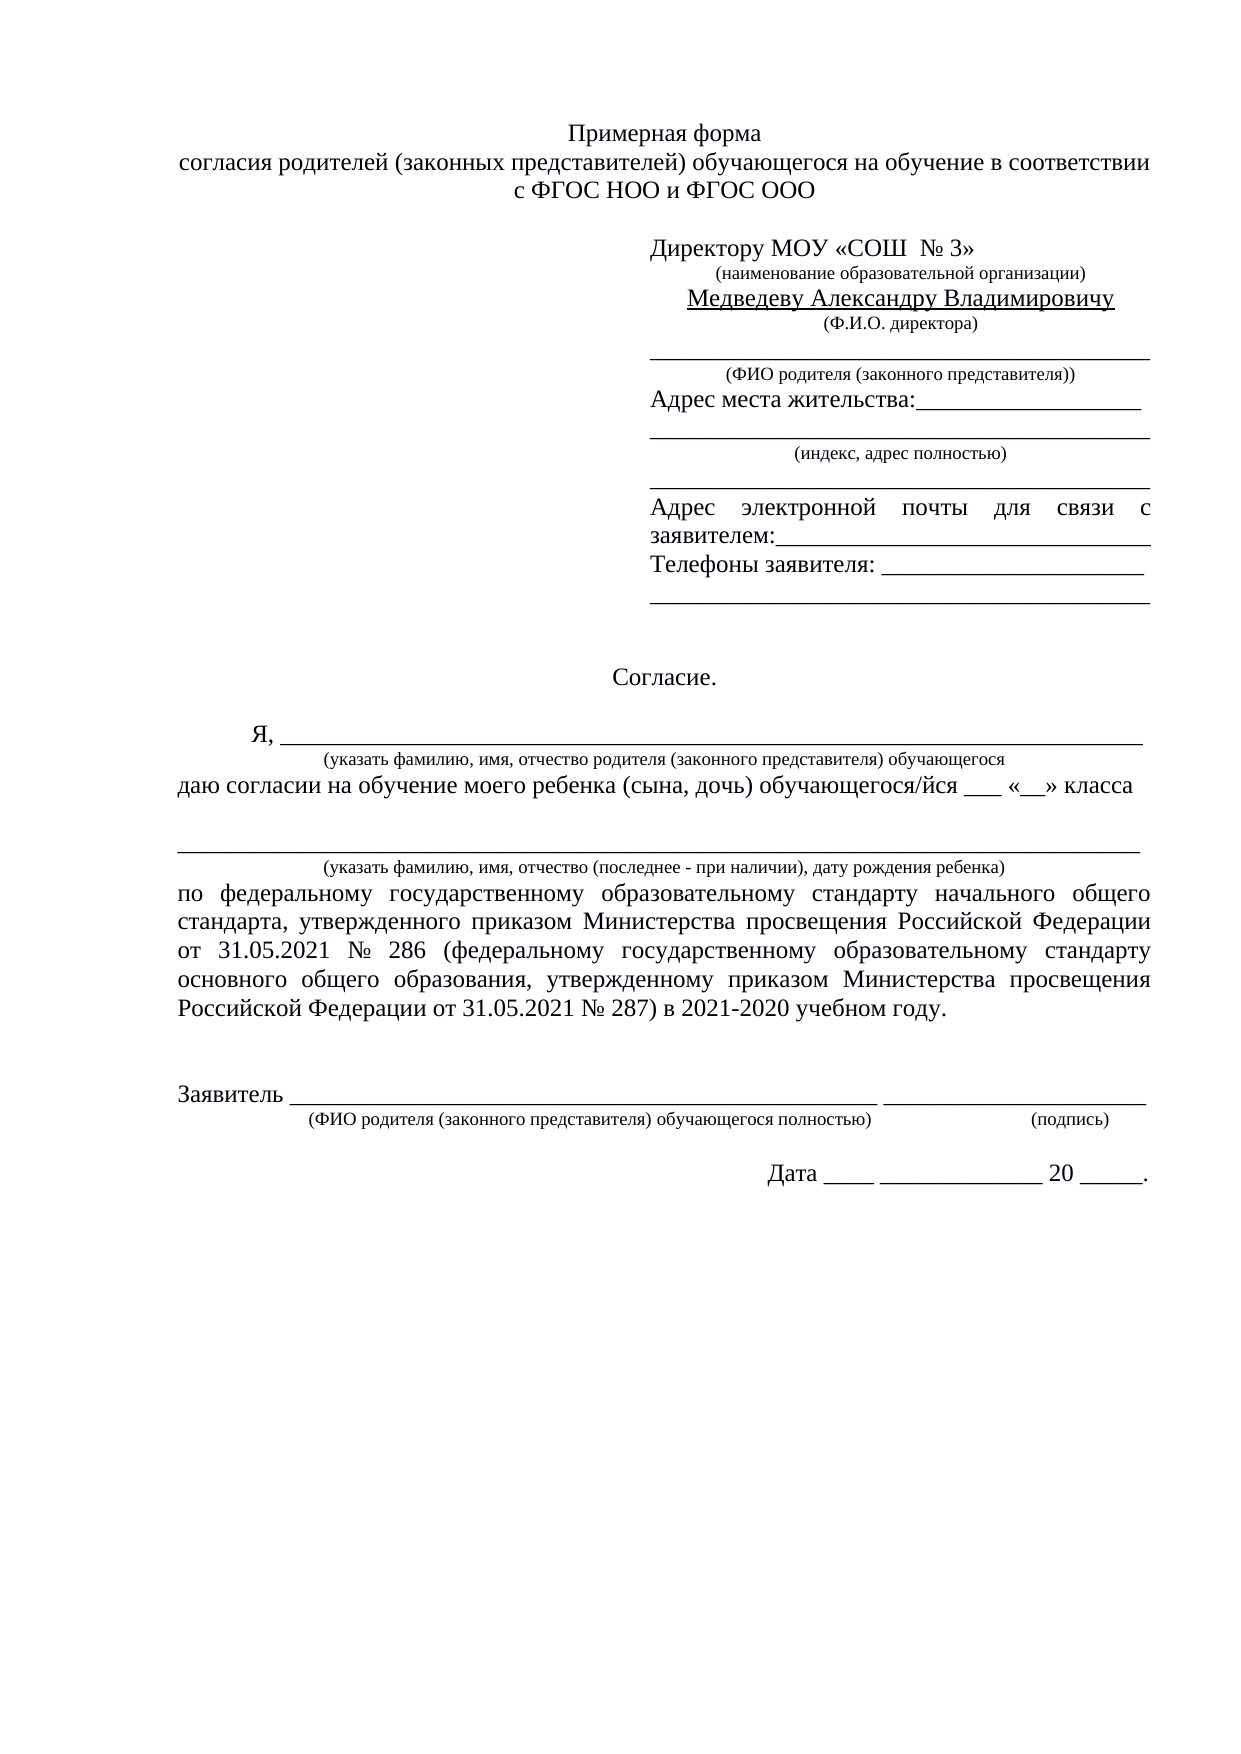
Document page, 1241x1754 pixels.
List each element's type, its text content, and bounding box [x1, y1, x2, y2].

text ________________________________________ [650, 463, 1152, 492]
text ________________________________________ [650, 578, 1152, 607]
text Я, _____________________________________________________________________ [177, 719, 1152, 748]
text (ФИО родителя (законного представителя) обучающегося полностью) (подпись) [266, 1108, 1152, 1129]
text даю согласии на обучение моего ребенка (сына, дочь) обучающегося/йся ___ «__» класса [177, 770, 1152, 798]
text Медведеву Александру Владимировичу [650, 283, 1152, 312]
text согласия родителей (законных представителей) обучающегося на обучение в соответствии с ФГОС НОО и ФГОС ООО [177, 147, 1152, 204]
text Адрес электронной почты для связи с заявителем:______________________________ [650, 492, 1152, 549]
text Адрес места жительства:__________________ [650, 384, 1152, 413]
text (наименование образовательной организации) [650, 262, 1152, 283]
text Дата ____ _____________ 20 _____. [767, 1158, 1152, 1187]
text (Ф.И.О. директора) [650, 312, 1152, 334]
text (указать фамилию, имя, отчество (последнее - при наличии), дату рождения ребенка) [177, 856, 1152, 878]
text (указать фамилию, имя, отчество родителя (законного представителя) обучающегося [177, 748, 1152, 770]
text (индекс, адрес полностью) [650, 442, 1152, 463]
text по федеральному государственному образовательному стандарту начального общего стандарта, утвержденного приказом Министерства просвещения Российской Федерации от 31.05.2021 № 286 (федеральному государственному образовательному стандарту основного общего образования, утвержденному приказом Министерства просвещения Российской Федерации от 31.05.2021 № 287) в 2021-2020 учебном году. [177, 878, 1152, 1021]
text Согласие. [177, 662, 1152, 691]
text Примерная форма [177, 118, 1152, 147]
text ________________________________________ [650, 334, 1152, 362]
text Телефоны заявителя: _____________________ [650, 549, 1152, 578]
text Заявитель _______________________________________________ _____________________ [177, 1079, 1152, 1108]
text Директору МОУ «СОШ № 3» [650, 233, 1152, 262]
text ________________________________________ [650, 413, 1152, 442]
text (ФИО родителя (законного представителя)) [650, 362, 1152, 384]
text _____________________________________________________________________________ [177, 827, 1152, 856]
